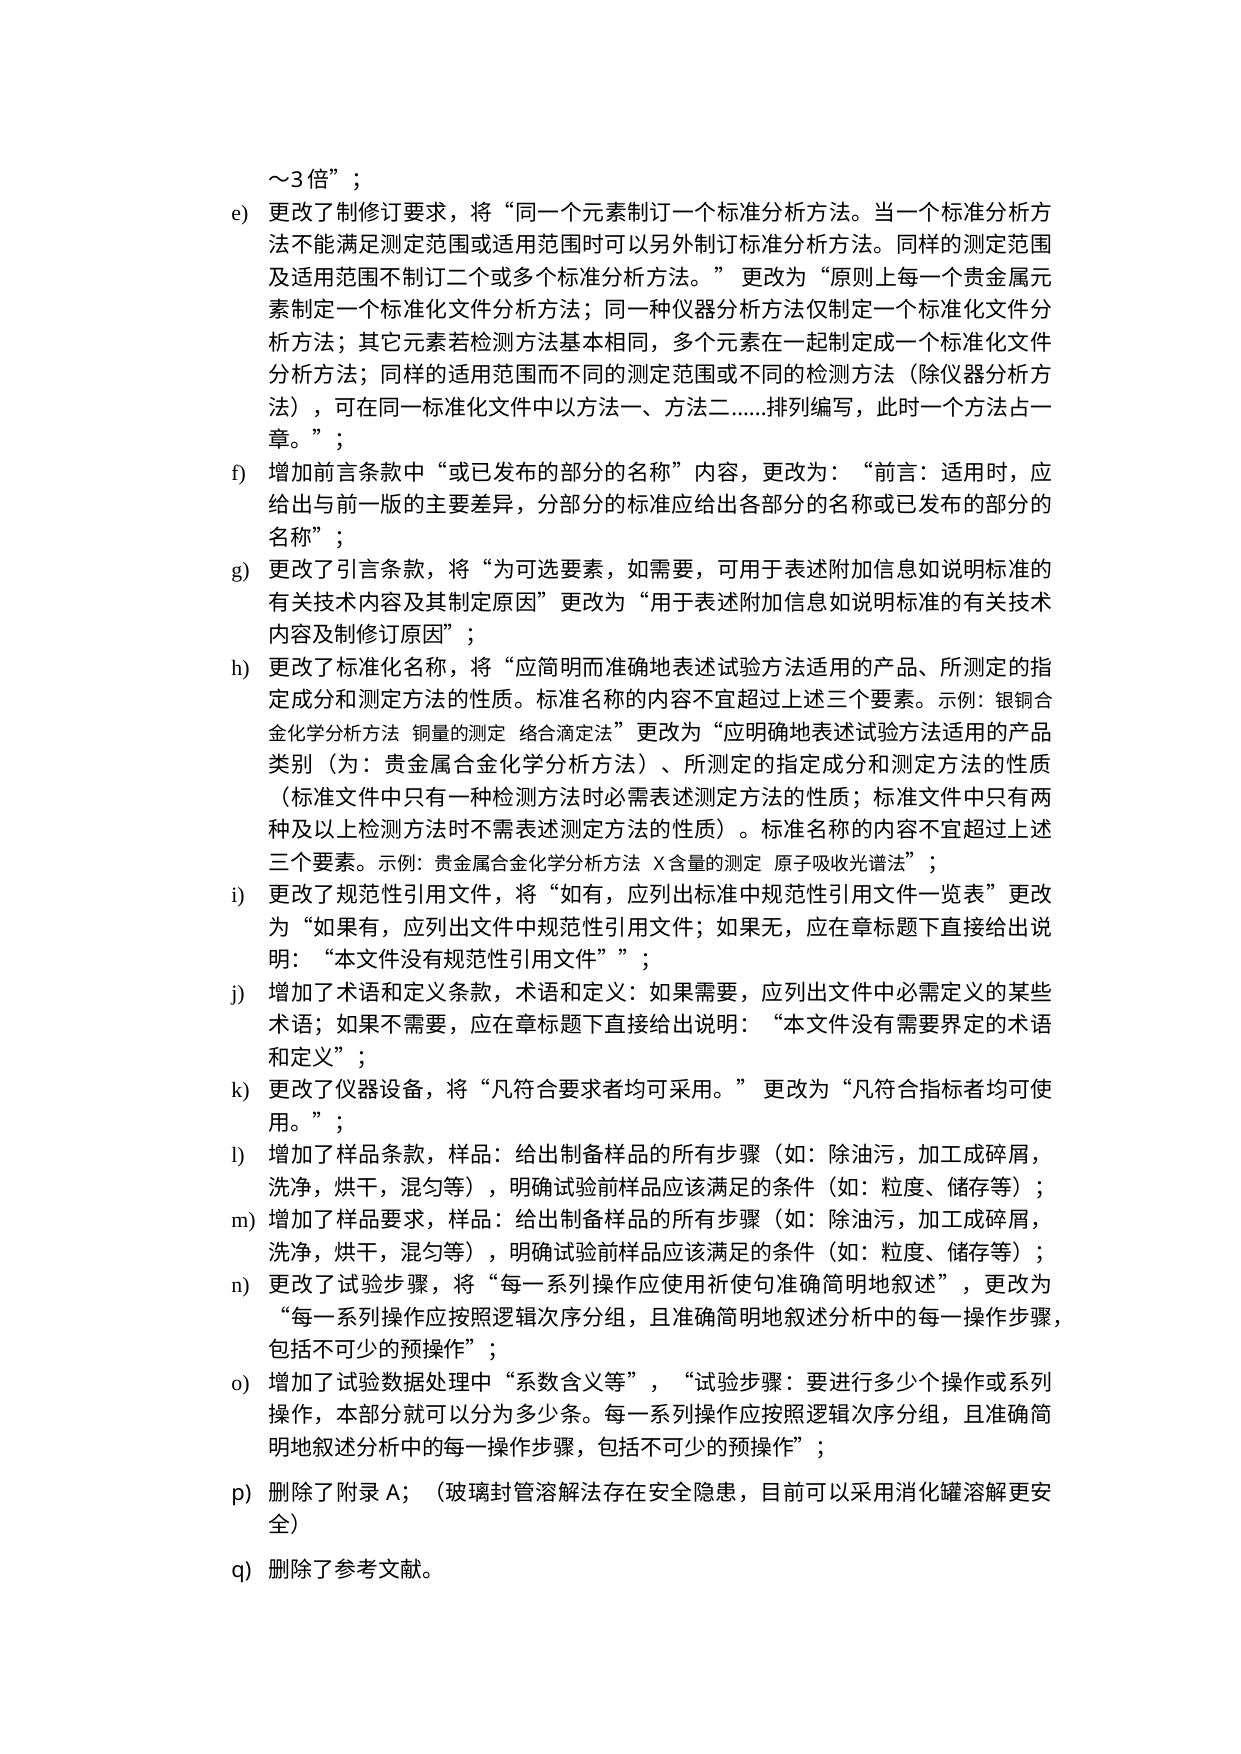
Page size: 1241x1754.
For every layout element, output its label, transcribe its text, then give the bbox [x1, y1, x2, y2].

list 更改了引言条款，将“为可选要素，如需要，可用于表述附加信息如说明标准的有关技术内容及其制定原因”更改为“用于表述附加信息如说明标准的有关技术内容及制修订原因”； [231, 552, 1053, 649]
list 更改了制修订要求，将“同一个元素制订一个标准分析方法。当一个标准分析方法不能满足测定范围或适用范围时可以另外制订标准分析方法。同样的测定范围及适用范围不制订二个或多个标准分析方法。” 更改为“原则上每一个贵金属元素制定一个标准化文件分析方法；同一种仪器分析方法仅制定一个标准化文件分析方法；其它元素若检测方法基本相同，多个元素在一起制定成一个标准化文件分析方法；同样的适用范围而不同的测定范围或不同的检测方法（除仪器分析方法），可在同一标准化文件中以方法一、方法二......排列编写，此时一个方法占一章。”； [231, 194, 1053, 454]
list 增加了试验数据处理中“系数含义等”，“试验步骤：要进行多少个操作或系列操作，本部分就可以分为多少条。每一系列操作应按照逻辑次序分组，且准确简明地叙述分析中的每一操作步骤，包括不可少的预操作”； [231, 1364, 1053, 1462]
list 增加了样品要求，样品：给出制备样品的所有步骤（如：除油污，加工成碎屑，洗净，烘干，混匀等），明确试验前样品应该满足的条件（如：粒度、储存等）； [231, 1202, 1053, 1267]
list 删除了参考文献。 [231, 1552, 1053, 1584]
list 删除了附录A；（玻璃封管溶解法存在安全隐患，目前可以采用消化罐溶解更安全） [231, 1474, 1053, 1539]
list 增加前言条款中“或已发布的部分的名称”内容，更改为：“前言：适用时，应给出与前一版的主要差异，分部分的标准应给出各部分的名称或已发布的部分的名称”； [231, 454, 1053, 552]
list 增加了样品条款，样品：给出制备样品的所有步骤（如：除油污，加工成碎屑，洗净，烘干，混匀等），明确试验前样品应该满足的条件（如：粒度、储存等）； [231, 1137, 1053, 1202]
list 更改了仪器设备，将“凡符合要求者均可采用。” 更改为“凡符合指标者均可使用。”； [231, 1072, 1053, 1137]
list 更改了标准化名称，将“应简明而准确地表述试验方法适用的产品、所测定的指定成分和测定方法的性质。标准名称的内容不宜超过上述三个要素。示例：银铜合金化学分析方法 铜量的测定 络合滴定法”更改为“应明确地表述试验方法适用的产品类别（为：贵金属合金化学分析方法）、所测定的指定成分和测定方法的性质（标准文件中只有一种检测方法时必需表述测定方法的性质；标准文件中只有两种及以上检测方法时不需表述测定方法的性质）。标准名称的内容不宜超过上述三个要素。示例：贵金属合金化学分析方法 X含量的测定 原子吸收光谱法”； [231, 649, 1053, 877]
list 更改了规范性引用文件，将“如有，应列出标准中规范性引用文件一览表”更改为“如果有，应列出文件中规范性引用文件；如果无，应在章标题下直接给出说明：“本文件没有规范性引用文件””； [231, 877, 1053, 974]
list 增加了术语和定义条款，术语和定义：如果需要，应列出文件中必需定义的某些术语；如果不需要，应在章标题下直接给出说明：“本文件没有需要界定的术语和定义”； [231, 974, 1053, 1072]
list 更改了试验步骤，将“每一系列操作应使用祈使句准确简明地叙述”，更改为“每一系列操作应按照逻辑次序分组，且准确简明地叙述分析中的每一操作步骤，包括不可少的预操作”； [231, 1267, 1053, 1364]
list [231, 162, 1053, 194]
